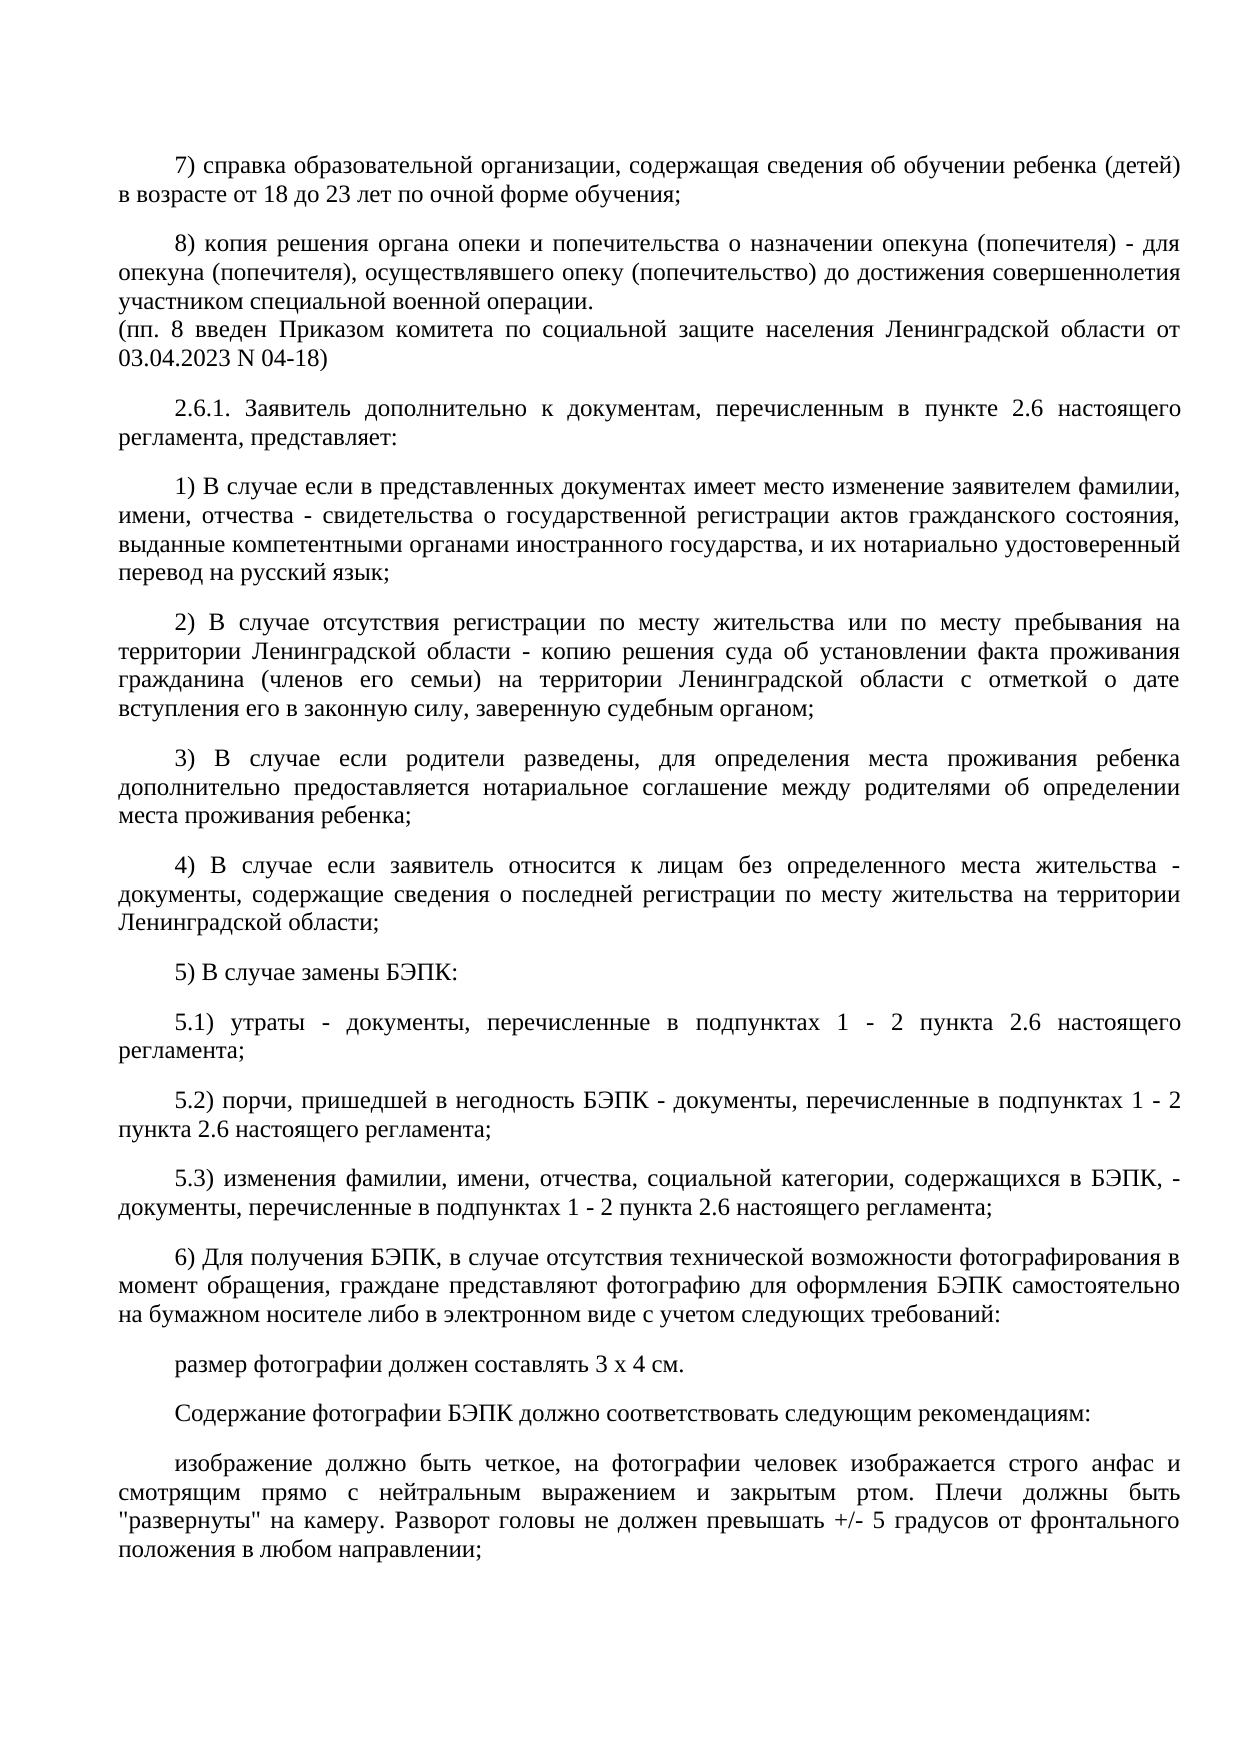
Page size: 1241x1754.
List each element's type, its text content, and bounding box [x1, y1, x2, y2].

text 5) В случае замены БЭПК: [118, 957, 1181, 986]
text 3) В случае если родители разведены, для определения места проживания ребенка дополнительно предоставляется нотариальное соглашение между родителями об определении места проживания ребенка; [118, 743, 1181, 829]
text изображение должно быть четкое, на фотографии человек изображается строго анфас и смотрящим прямо с нейтральным выражением и закрытым ртом. Плечи должны быть "развернуты" на камеру. Разворот головы не должен превышать +/- 5 градусов от фронтального положения в любом направлении; [118, 1448, 1181, 1563]
text 2.6.1. Заявитель дополнительно к документам, перечисленным в пункте 2.6 настоящего регламента, представляет: [118, 393, 1181, 450]
text 5.3) изменения фамилии, имени, отчества, социальной категории, содержащихся в БЭПК, - документы, перечисленные в подпунктах 1 - 2 пункта 2.6 настоящего регламента; [118, 1163, 1181, 1221]
text 4) В случае если заявитель относится к лицам без определенного места жительства - документы, содержащие сведения о последней регистрации по месту жительства на территории Ленинградской области; [118, 850, 1181, 936]
text 2) В случае отсутствия регистрации по месту жительства или по месту пребывания на территории Ленинградской области - копию решения суда об установлении факта проживания гражданина (членов его семьи) на территории Ленинградской области с отметкой о дате вступления его в законную силу, заверенную судебным органом; [118, 607, 1181, 722]
text Содержание фотографии БЭПК должно соответствовать следующим рекомендациям: [118, 1398, 1181, 1427]
text (пп. 8 введен Приказом комитета по социальной защите населения Ленинградской области от 03.04.2023 N 04-18) [118, 314, 1181, 372]
text 5.1) утраты - документы, перечисленные в подпунктах 1 - 2 пункта 2.6 настоящего регламента; [118, 1007, 1181, 1064]
text 1) В случае если в представленных документах имеет место изменение заявителем фамилии, имени, отчества - свидетельства о государственной регистрации актов гражданского состояния, выданные компетентными органами иностранного государства, и их нотариально удостоверенный перевод на русский язык; [118, 471, 1181, 586]
text 5.2) порчи, пришедшей в негодность БЭПК - документы, перечисленные в подпунктах 1 - 2 пункта 2.6 настоящего регламента; [118, 1085, 1181, 1142]
text 8) копия решения органа опеки и попечительства о назначении опекуна (попечителя) - для опекуна (попечителя), осуществлявшего опеку (попечительство) до достижения совершеннолетия участником специальной военной операции. [118, 228, 1181, 314]
text 6) Для получения БЭПК, в случае отсутствия технической возможности фотографирования в момент обращения, граждане представляют фотографию для оформления БЭПК самостоятельно на бумажном носителе либо в электронном виде с учетом следующих требований: [118, 1242, 1181, 1328]
text 7) справка образовательной организации, содержащая сведения об обучении ребенка (детей) в возрасте от 18 до 23 лет по очной форме обучения; [118, 150, 1181, 207]
text размер фотографии должен составлять 3 x 4 см. [118, 1349, 1181, 1377]
